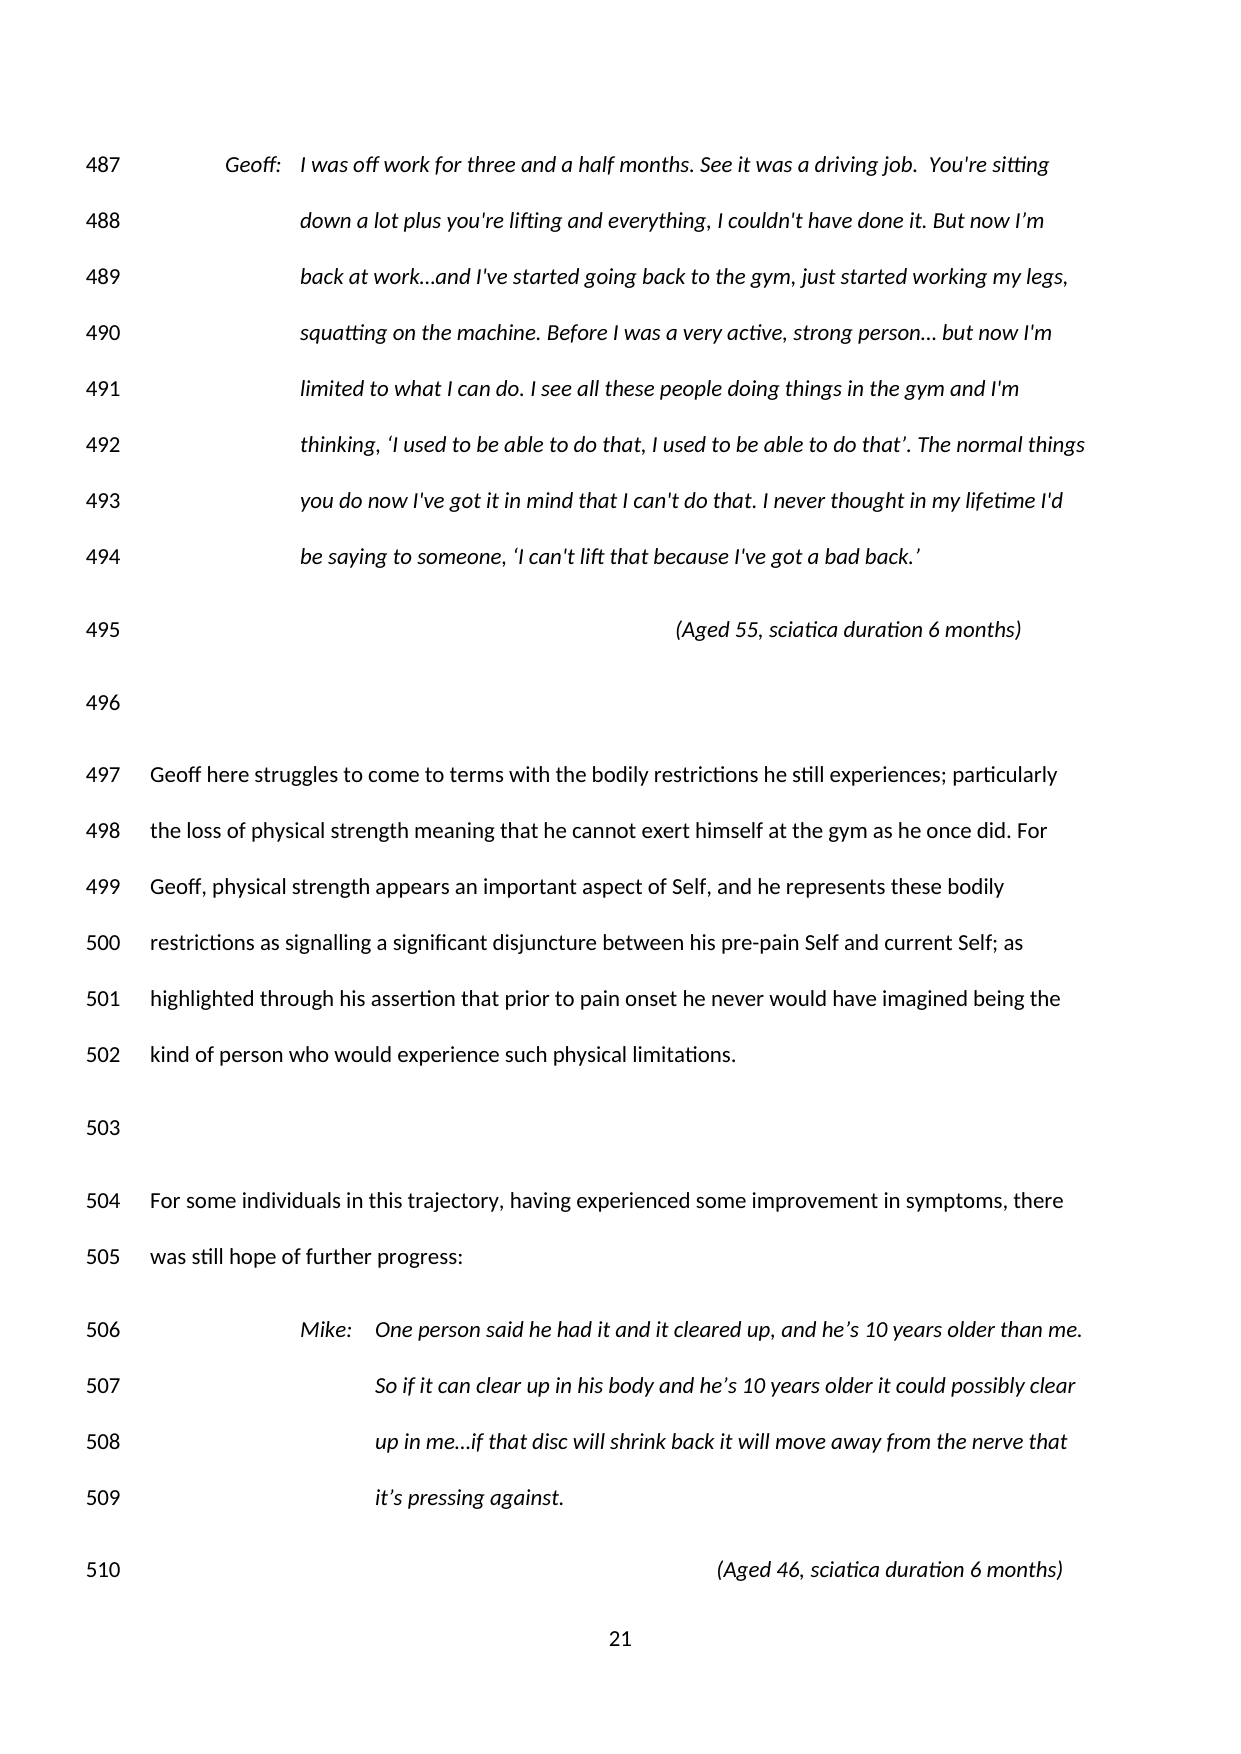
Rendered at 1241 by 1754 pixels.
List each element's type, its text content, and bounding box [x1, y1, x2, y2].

text For some individuals in this trajectory, having experienced some improvement in symptoms, there was still hope of further progress: [150, 1186, 1090, 1270]
text (Aged 55, sciatica duration 6 months) [225, 615, 1090, 643]
text Geoff: I was off work for three and a half months. See it was a driving job. You're sitting down a lot plus you're lifting and everything, I couldn't have done it. But now I’m back at work…and I've started going back to the gym, just started working my legs, squatting on the machine. Before I was a very active, strong person… but now I'm limited to what I can do. I see all these people doing things in the gym and I'm thinking, ‘I used to be able to do that, I used to be able to do that’. The normal things you do now I've got it in mind that I can't do that. I never thought in my lifetime I'd be saying to someone, ‘I can't lift that because I've got a bad back.’ [225, 150, 1090, 570]
text Geoff here struggles to come to terms with the bodily restrictions he still experiences; particularly the loss of physical strength meaning that he cannot exert himself at the gym as he once did. For Geoff, physical strength appears an important aspect of Self, and he represents these bodily restrictions as signalling a significant disjuncture between his pre-pain Self and current Self; as highlighted through his assertion that prior to pain onset he never would have imagined being the kind of person who would experience such physical limitations. [150, 760, 1090, 1069]
text (Aged 46, sciatica duration 6 months) [225, 1556, 1090, 1584]
text Mike: One person said he had it and it cleared up, and he’s 10 years older than me. So if it can clear up in his body and he’s 10 years older it could possibly clear up in me…if that disc will shrink back it will move away from the nerve that it’s pressing against. [300, 1315, 1090, 1511]
